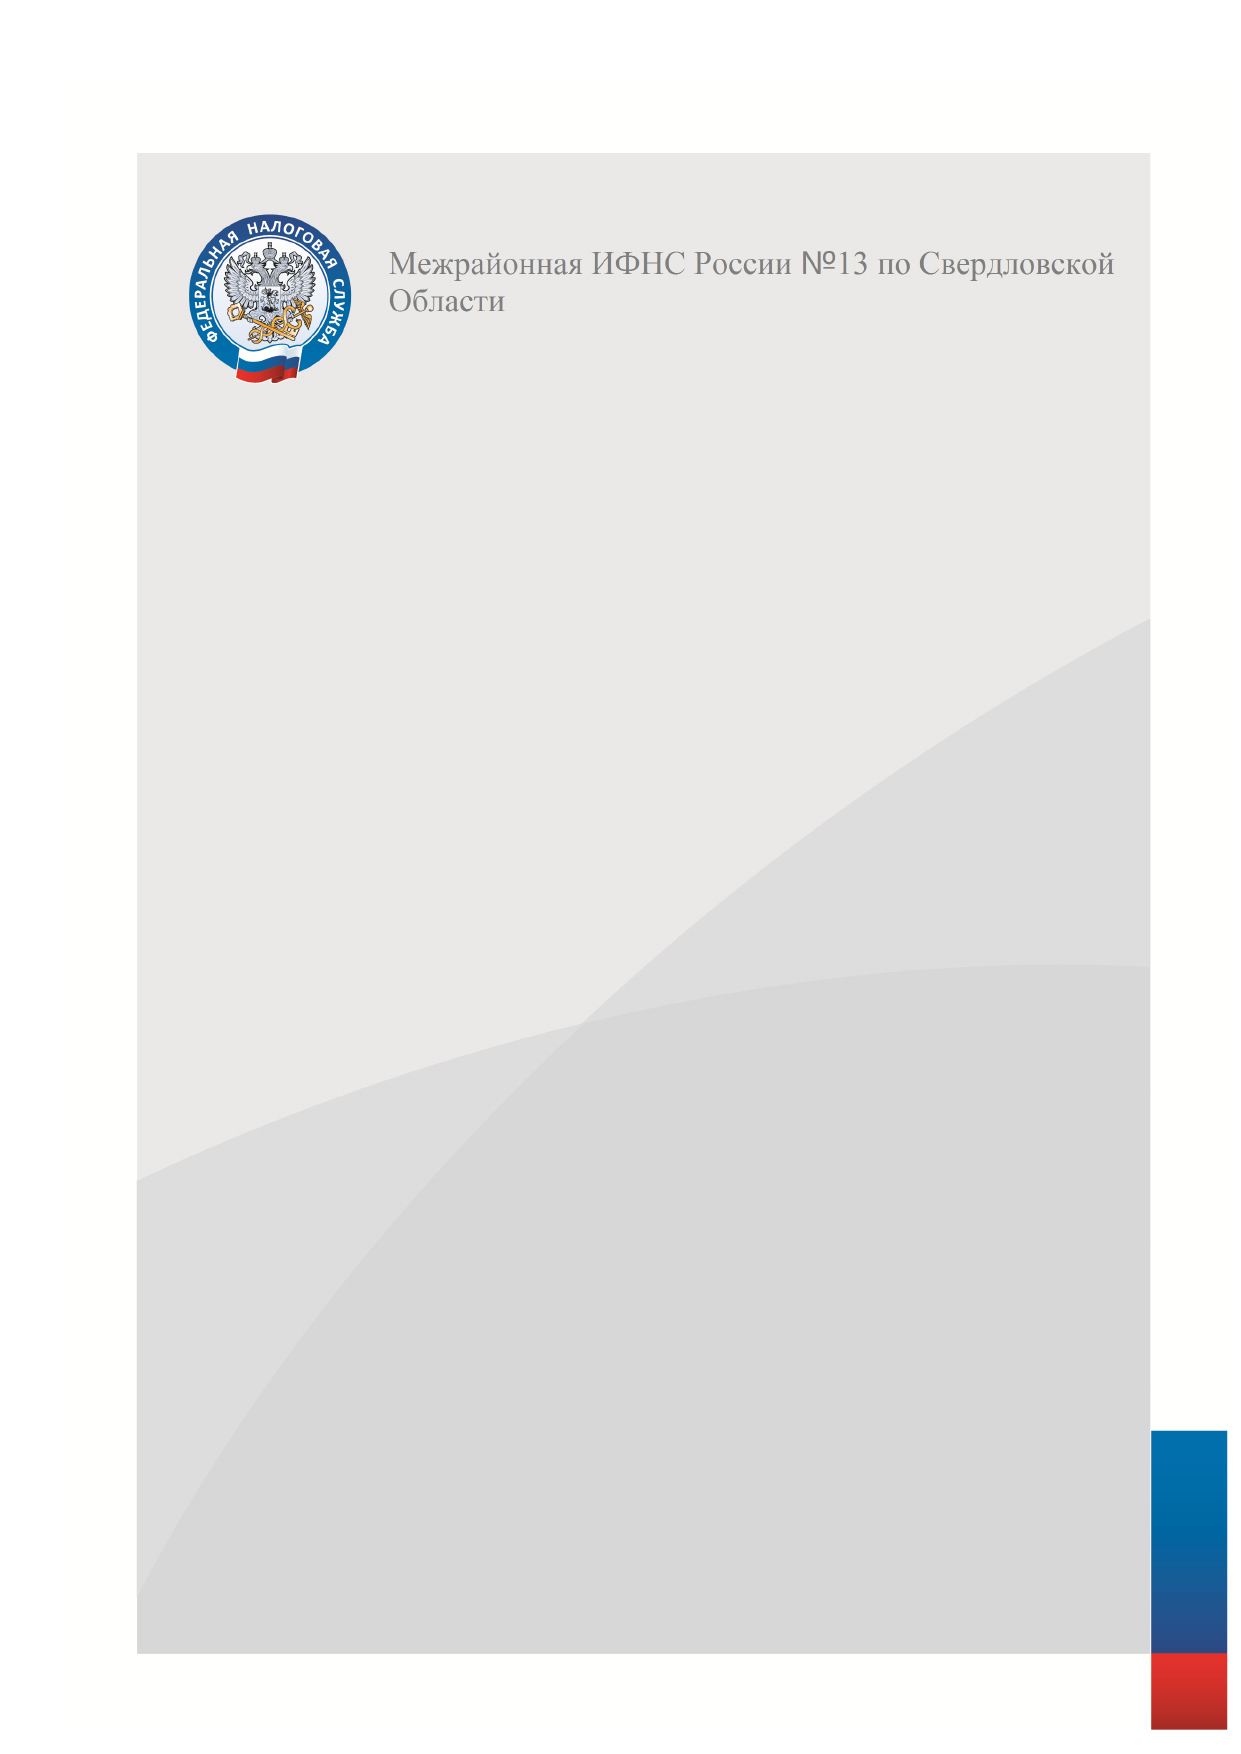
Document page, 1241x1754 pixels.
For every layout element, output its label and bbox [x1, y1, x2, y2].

picture [60, 75, 1228, 1730]
